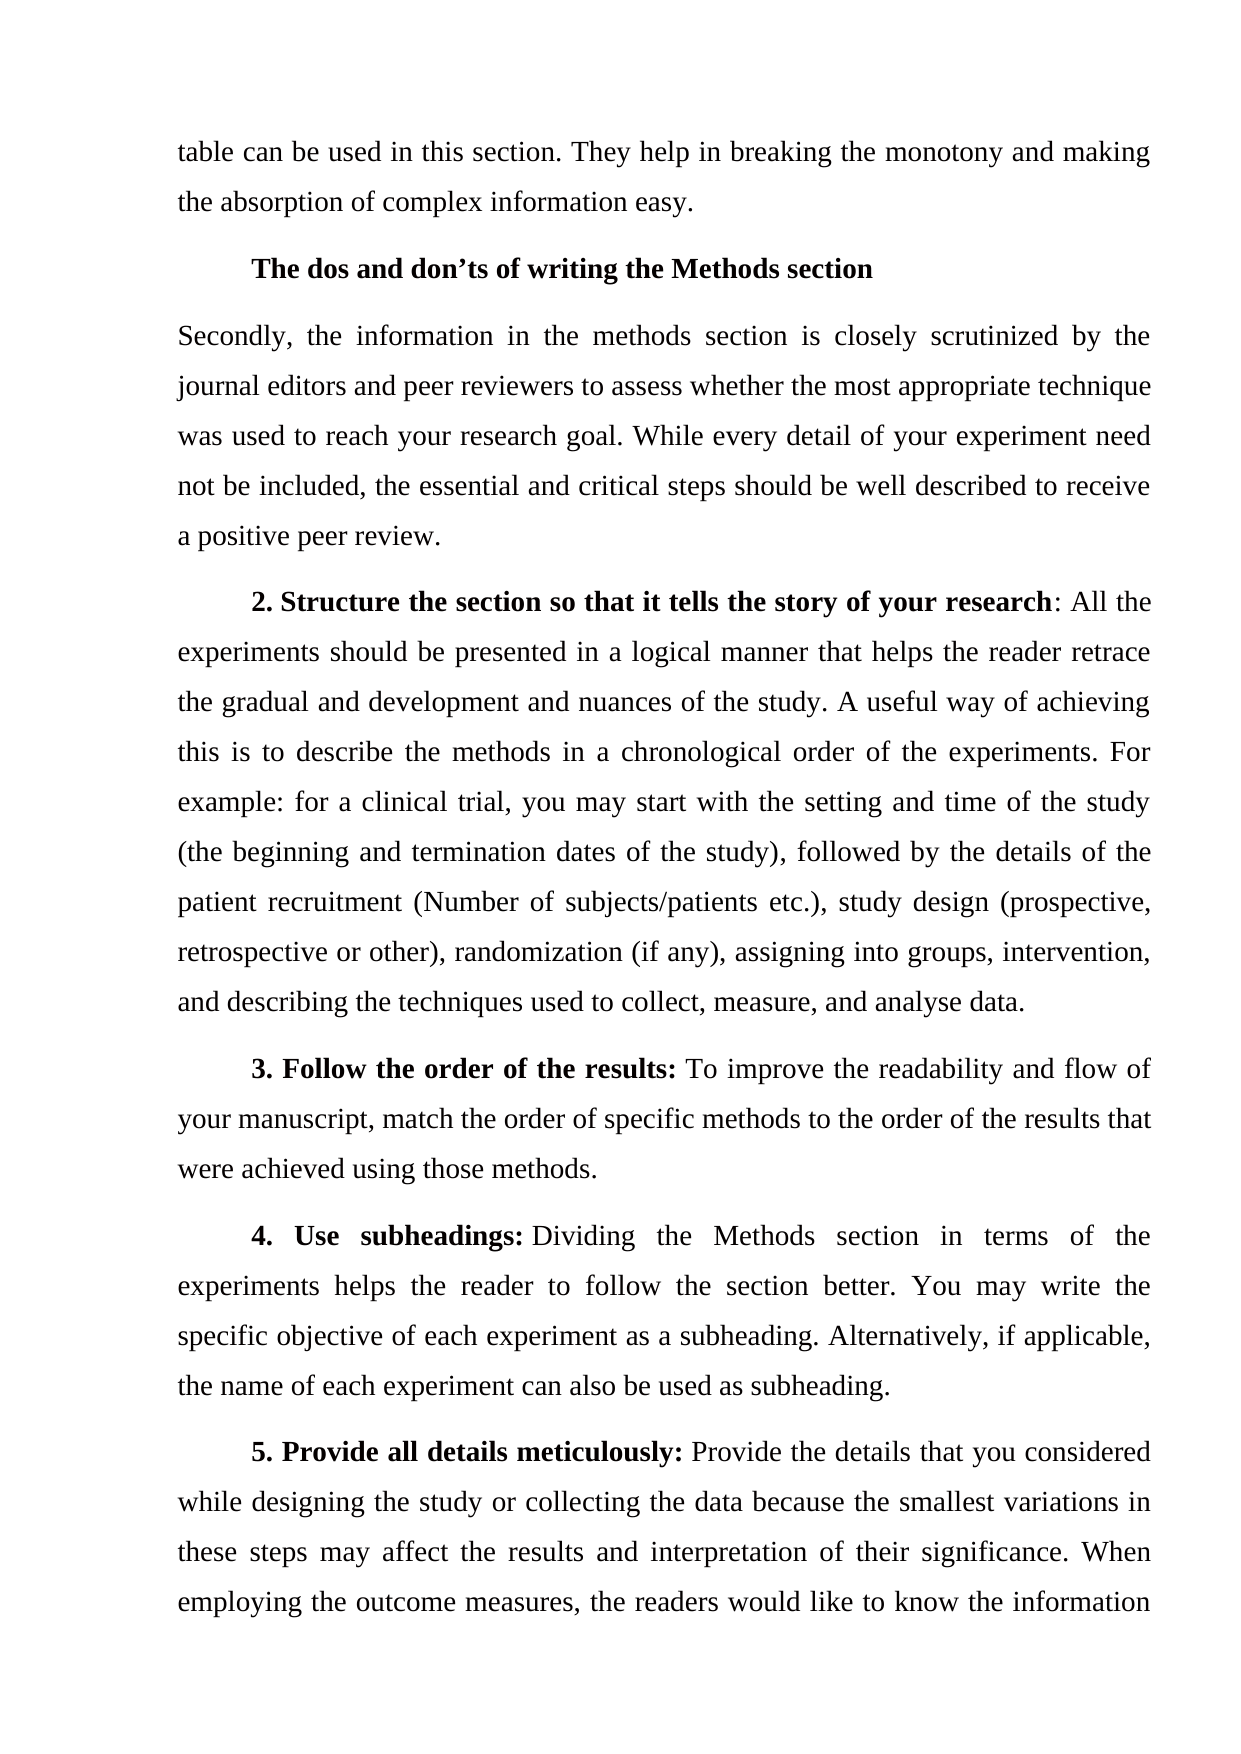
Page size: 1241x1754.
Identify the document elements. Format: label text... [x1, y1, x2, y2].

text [177, 118, 1152, 218]
text 4. Use subheadings: Dividing the Methods section in terms of the experiments helps the reader to follow the section better. You may write the specific objective of each experiment as a subheading. Alternatively, if applicable, the name of each experiment can also be used as subheading. [177, 1201, 1152, 1401]
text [177, 1418, 1152, 1618]
text 3. Follow the order of the results: To improve the readability and flow of your manuscript, match the order of specific methods to the order of the results that were achieved using those methods. [177, 1035, 1152, 1185]
text The dos and don’ts of writing the Methods section [177, 235, 1152, 285]
text 2. Structure the section so that it tells the story of your research: All the experiments should be presented in a logical manner that helps the reader retrace the gradual and development and nuances of the study. A useful way of achieving this is to describe the methods in a chronological order of the experiments. For example: for a clinical trial, you may start with the setting and time of the study (the beginning and termination dates of the study), followed by the details of the patient recruitment (Number of subjects/patients etc.), study design (prospective, retrospective or other), randomization (if any), assigning into groups, intervention, and describing the techniques used to collect, measure, and analyse data. [177, 568, 1152, 1018]
text Secondly, the information in the methods section is closely scrutinized by the journal editors and peer reviewers to assess whether the most appropriate technique was used to reach your research goal. While every detail of your experiment need not be included, the essential and critical steps should be well described to receive a positive peer review. [177, 301, 1152, 551]
